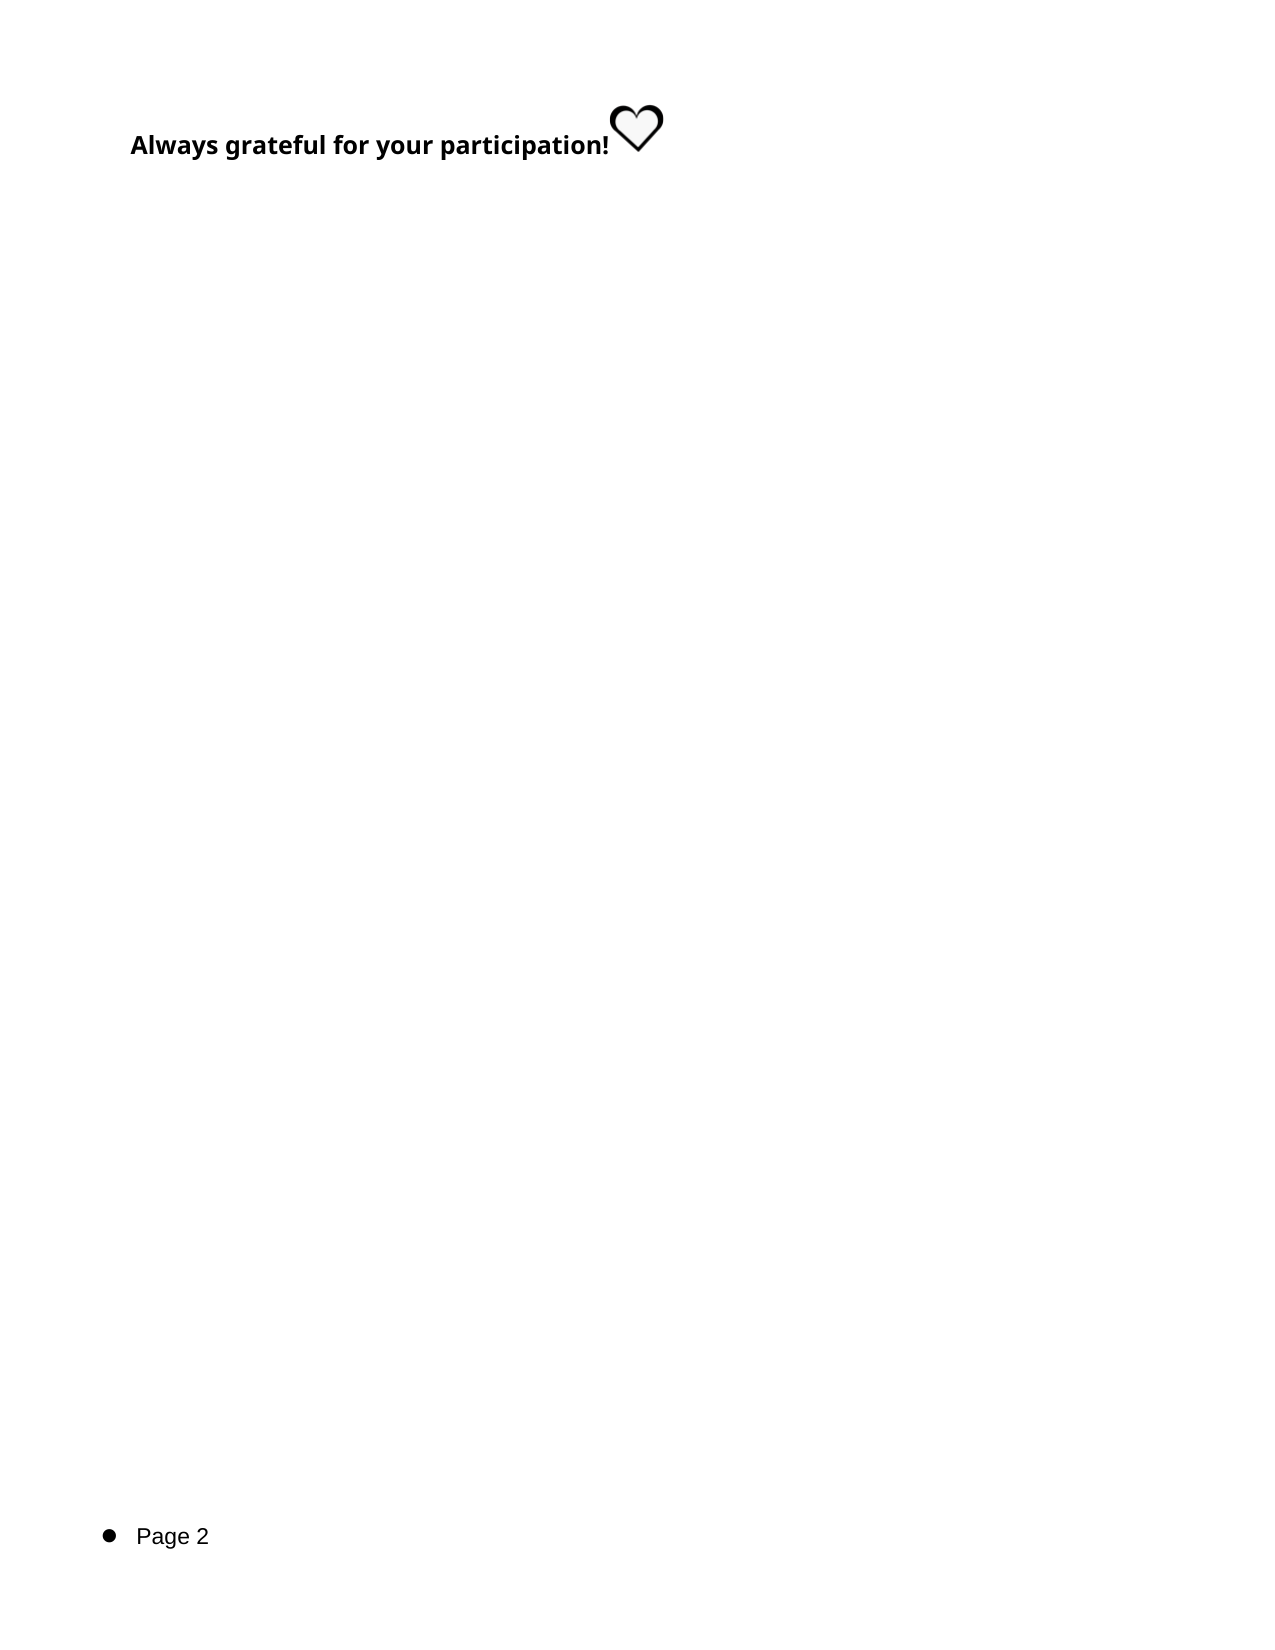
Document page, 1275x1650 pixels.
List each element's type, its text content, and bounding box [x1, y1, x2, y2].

text Always grateful for your participation! [101, 101, 1012, 162]
picture [609, 100, 664, 155]
